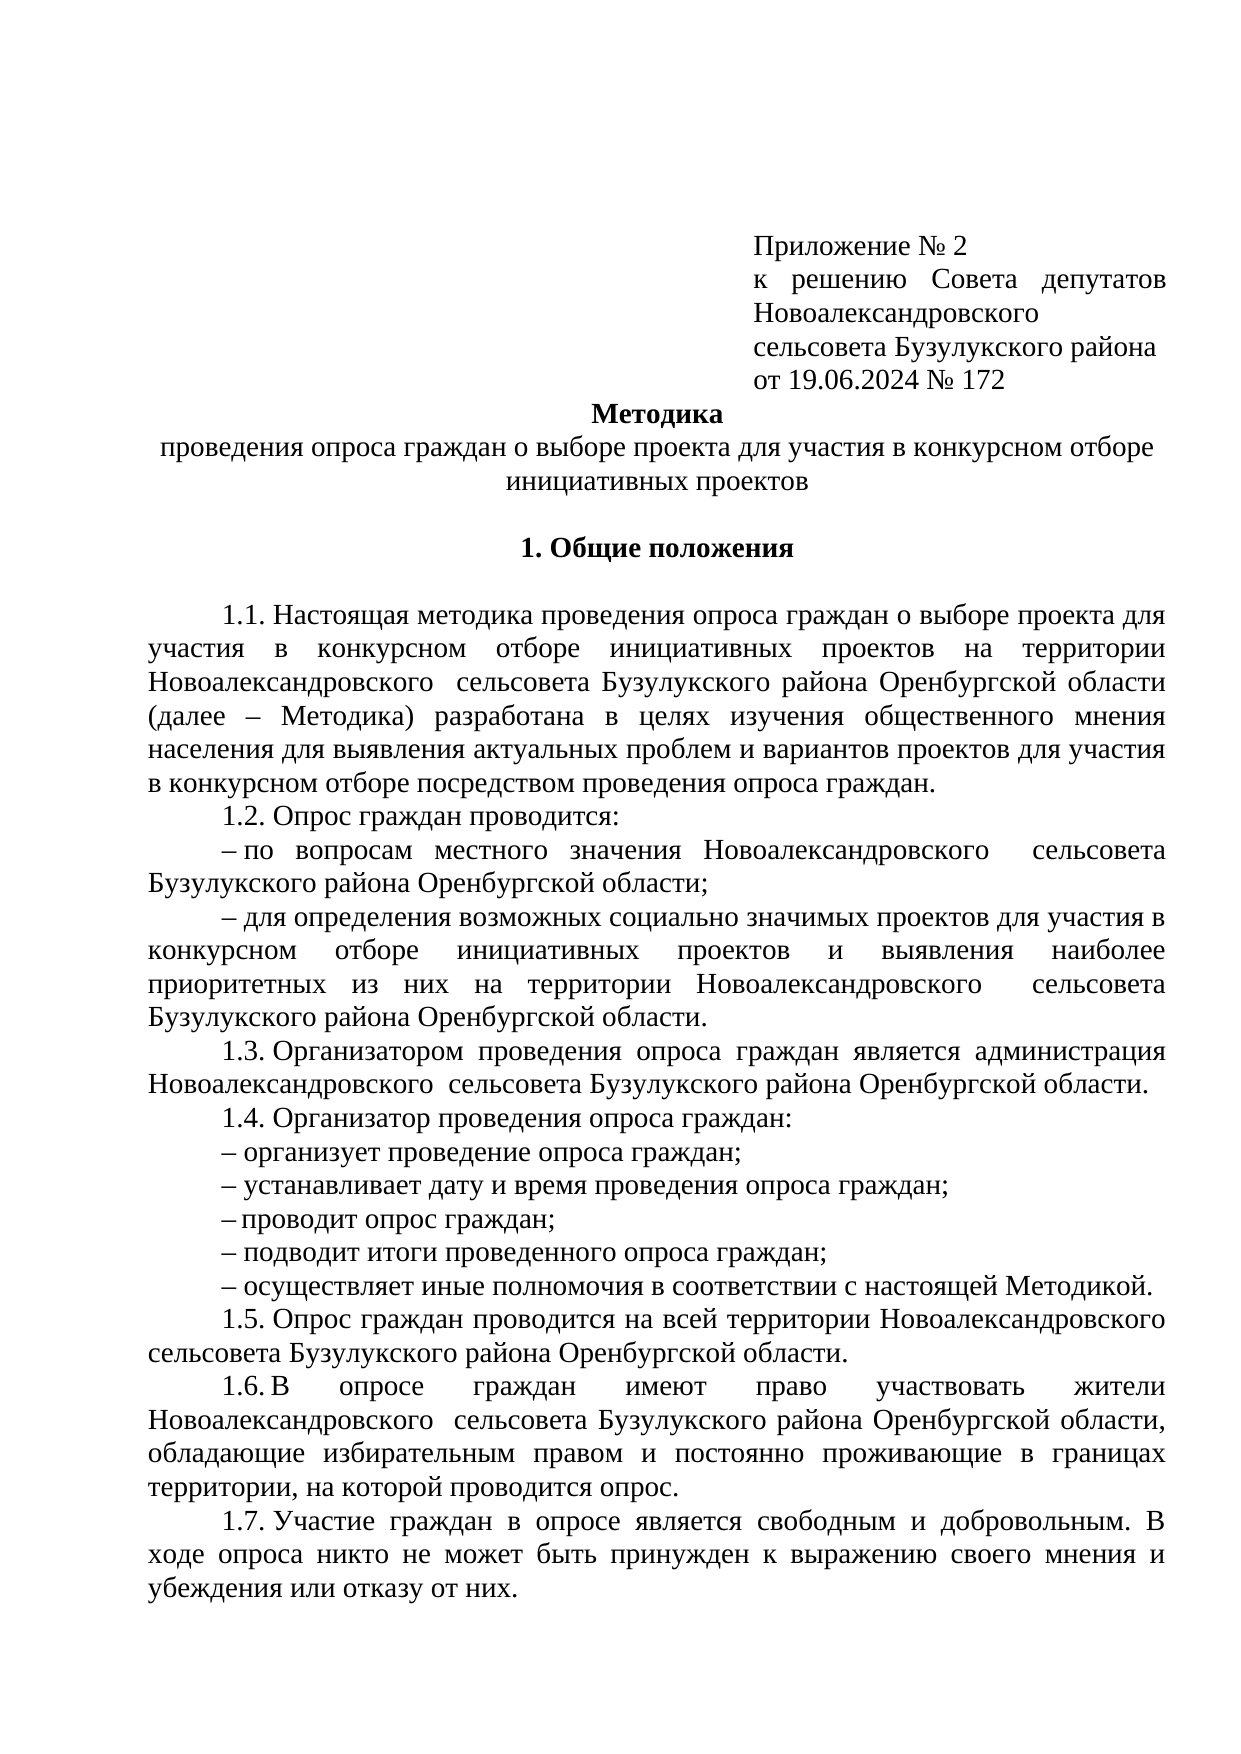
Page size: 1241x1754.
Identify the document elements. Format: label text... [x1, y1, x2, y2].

text – организует проведение опроса граждан; [148, 1134, 1167, 1167]
text 1.5. Опрос граждан проводится на всей территории Новоалександровского сельсовета Бузулукского района Оренбургской области. [148, 1301, 1167, 1368]
text Приложение № 2 [753, 228, 1167, 262]
text – для определения возможных социально значимых проектов для участия в конкурсном отборе инициативных проектов и выявления наиболее приоритетных из них на территории Новоалександровского сельсовета Бузулукского района Оренбургской области. [148, 899, 1167, 1033]
text 1.6. В опросе граждан имеют право участвовать жители Новоалександровского сельсовета Бузулукского района Оренбургской области, обладающие избирательным правом и постоянно проживающие в границах территории, на которой проводится опрос. [148, 1368, 1167, 1503]
text – подводит итоги проведенного опроса граждан; [148, 1234, 1167, 1268]
text 1.1. Настоящая методика проведения опроса граждан о выборе проекта для участия в конкурсном отборе инициативных проектов на территории Новоалександровского сельсовета Бузулукского района Оренбургской области (далее – Методика) разработана в целях изучения общественного мнения населения для выявления актуальных проблем и вариантов проектов для участия в конкурсном отборе посредством проведения опроса граждан. [148, 597, 1167, 798]
text – осуществляет иные полномочия в соответствии с настоящей Методикой. [148, 1268, 1167, 1301]
text 1.4. Организатор проведения опроса граждан: [148, 1100, 1167, 1134]
text 1.2. Опрос граждан проводится: [148, 798, 1167, 832]
text 1. Общие положения [148, 530, 1167, 563]
text от 19.06.2024 № 172 [753, 362, 1167, 396]
text – по вопросам местного значения Новоалександровского сельсовета Бузулукского района Оренбургской области; [148, 832, 1167, 899]
text проведения опроса граждан о выборе проекта для участия в конкурсном отборе инициативных проектов [148, 429, 1167, 496]
text Методика [148, 396, 1167, 429]
text 1.3. Организатором проведения опроса граждан является администрация Новоалександровского сельсовета Бузулукского района Оренбургской области. [148, 1033, 1167, 1100]
text – устанавливает дату и время проведения опроса граждан; [148, 1167, 1167, 1201]
text 1.7. Участие граждан в опросе является свободным и добровольным. В ходе опроса никто не может быть принужден к выражению своего мнения и убеждения или отказу от них. [148, 1503, 1167, 1603]
text к решению Совета депутатов Новоалександровского сельсовета Бузулукского района [753, 262, 1167, 362]
text – проводит опрос граждан; [148, 1201, 1167, 1234]
